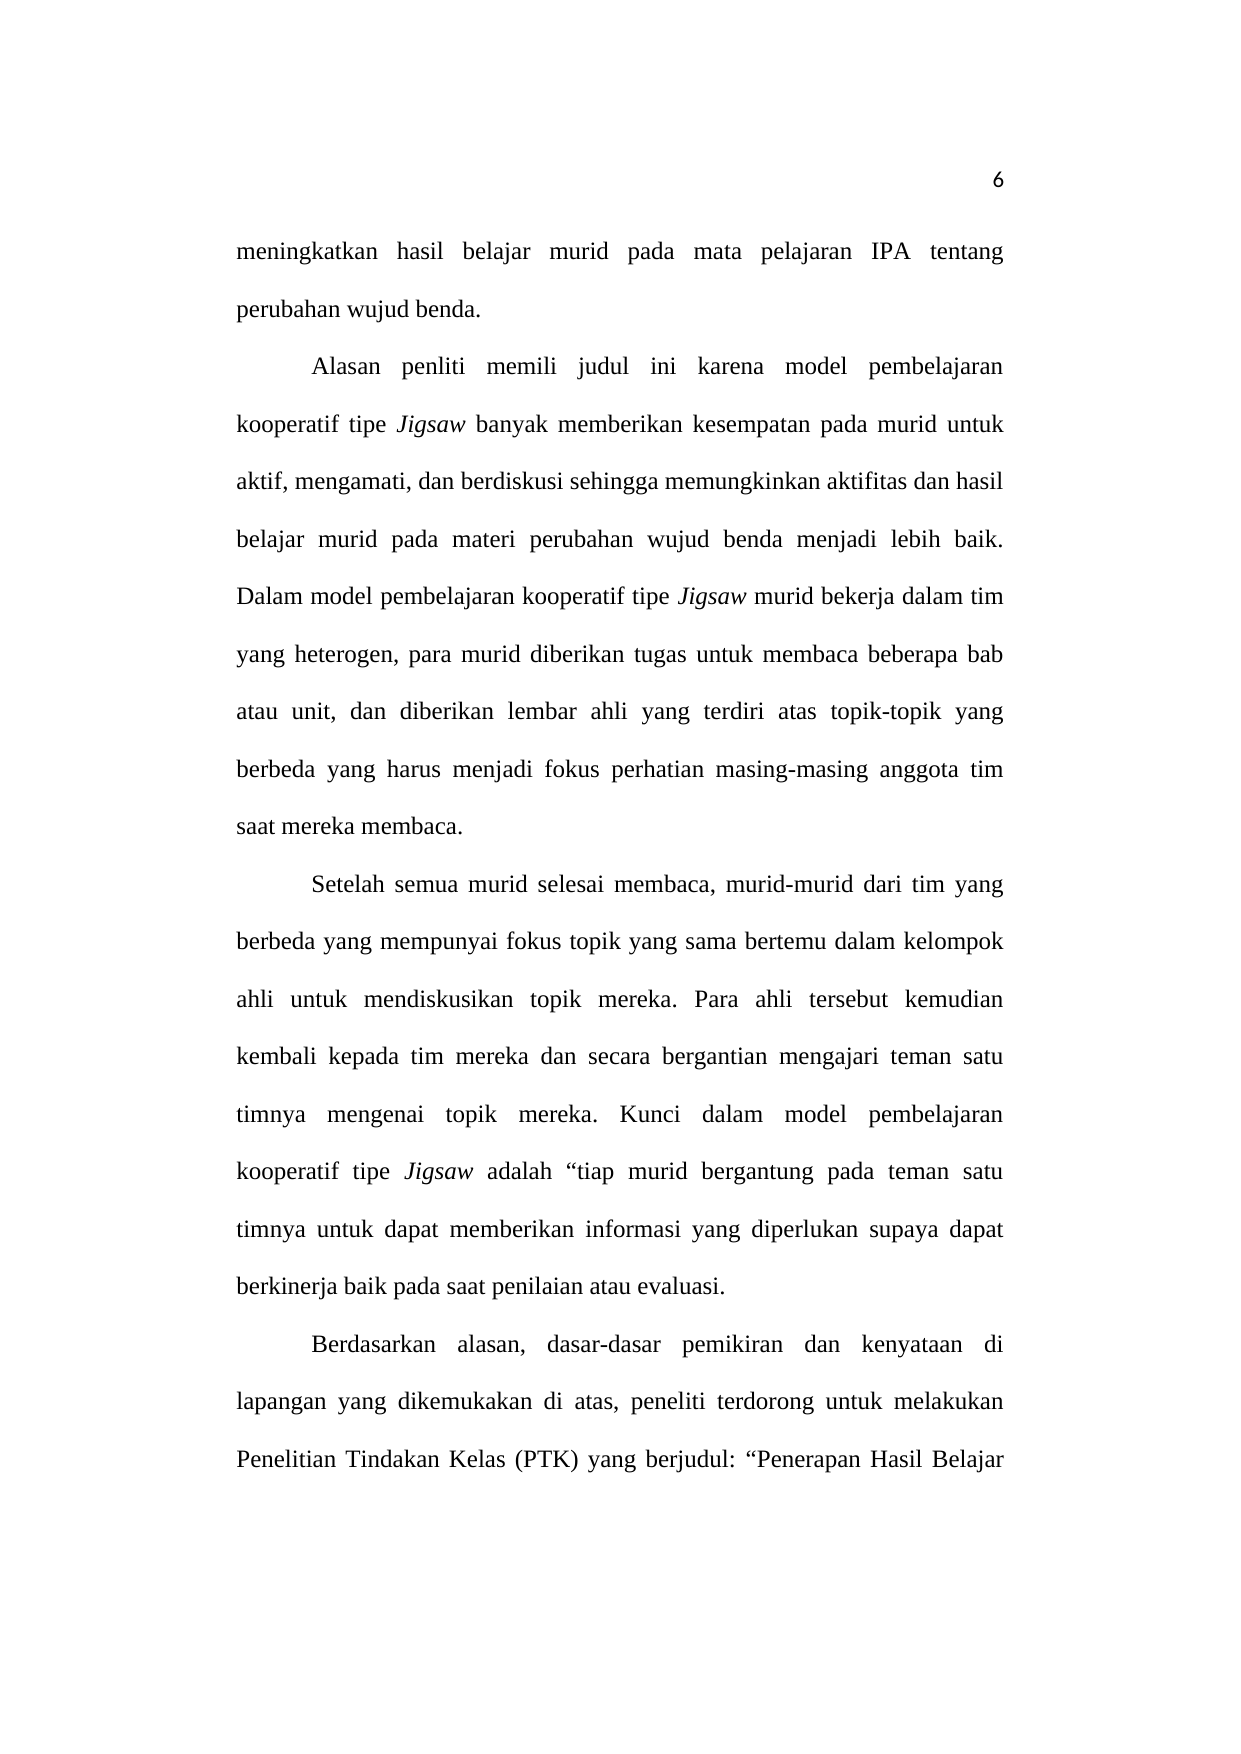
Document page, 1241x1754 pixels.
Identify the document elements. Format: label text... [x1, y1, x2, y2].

text meningkatkan hasil belajar murid pada mata pelajaran IPA tentang perubahan wujud benda. [236, 236, 1004, 322]
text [236, 1329, 1004, 1472]
text Alasan penliti memili judul ini karena model pembelajaran kooperatif tipe Jigsaw banyak memberikan kesempatan pada murid untuk aktif, mengamati, dan berdiskusi sehingga memungkinkan aktifitas dan hasil belajar murid pada materi perubahan wujud benda menjadi lebih baik. Dalam model pembelajaran kooperatif tipe Jigsaw murid bekerja dalam tim yang heterogen, para murid diberikan tugas untuk membaca beberapa bab atau unit, dan diberikan lembar ahli yang terdiri atas topik-topik yang berbeda yang harus menjadi fokus perhatian masing-masing anggota tim saat mereka membaca. [236, 351, 1004, 840]
text Setelah semua murid selesai membaca, murid-murid dari tim yang berbeda yang mempunyai fokus topik yang sama bertemu dalam kelompok ahli untuk mendiskusikan topik mereka. Para ahli tersebut kemudian kembali kepada tim mereka dan secara bergantian mengajari teman satu timnya mengenai topik mereka. Kunci dalam model pembelajaran kooperatif tipe Jigsaw adalah “tiap murid bergantung pada teman satu timnya untuk dapat memberikan informasi yang diperlukan supaya dapat berkinerja baik pada saat penilaian atau evaluasi. [236, 869, 1004, 1300]
